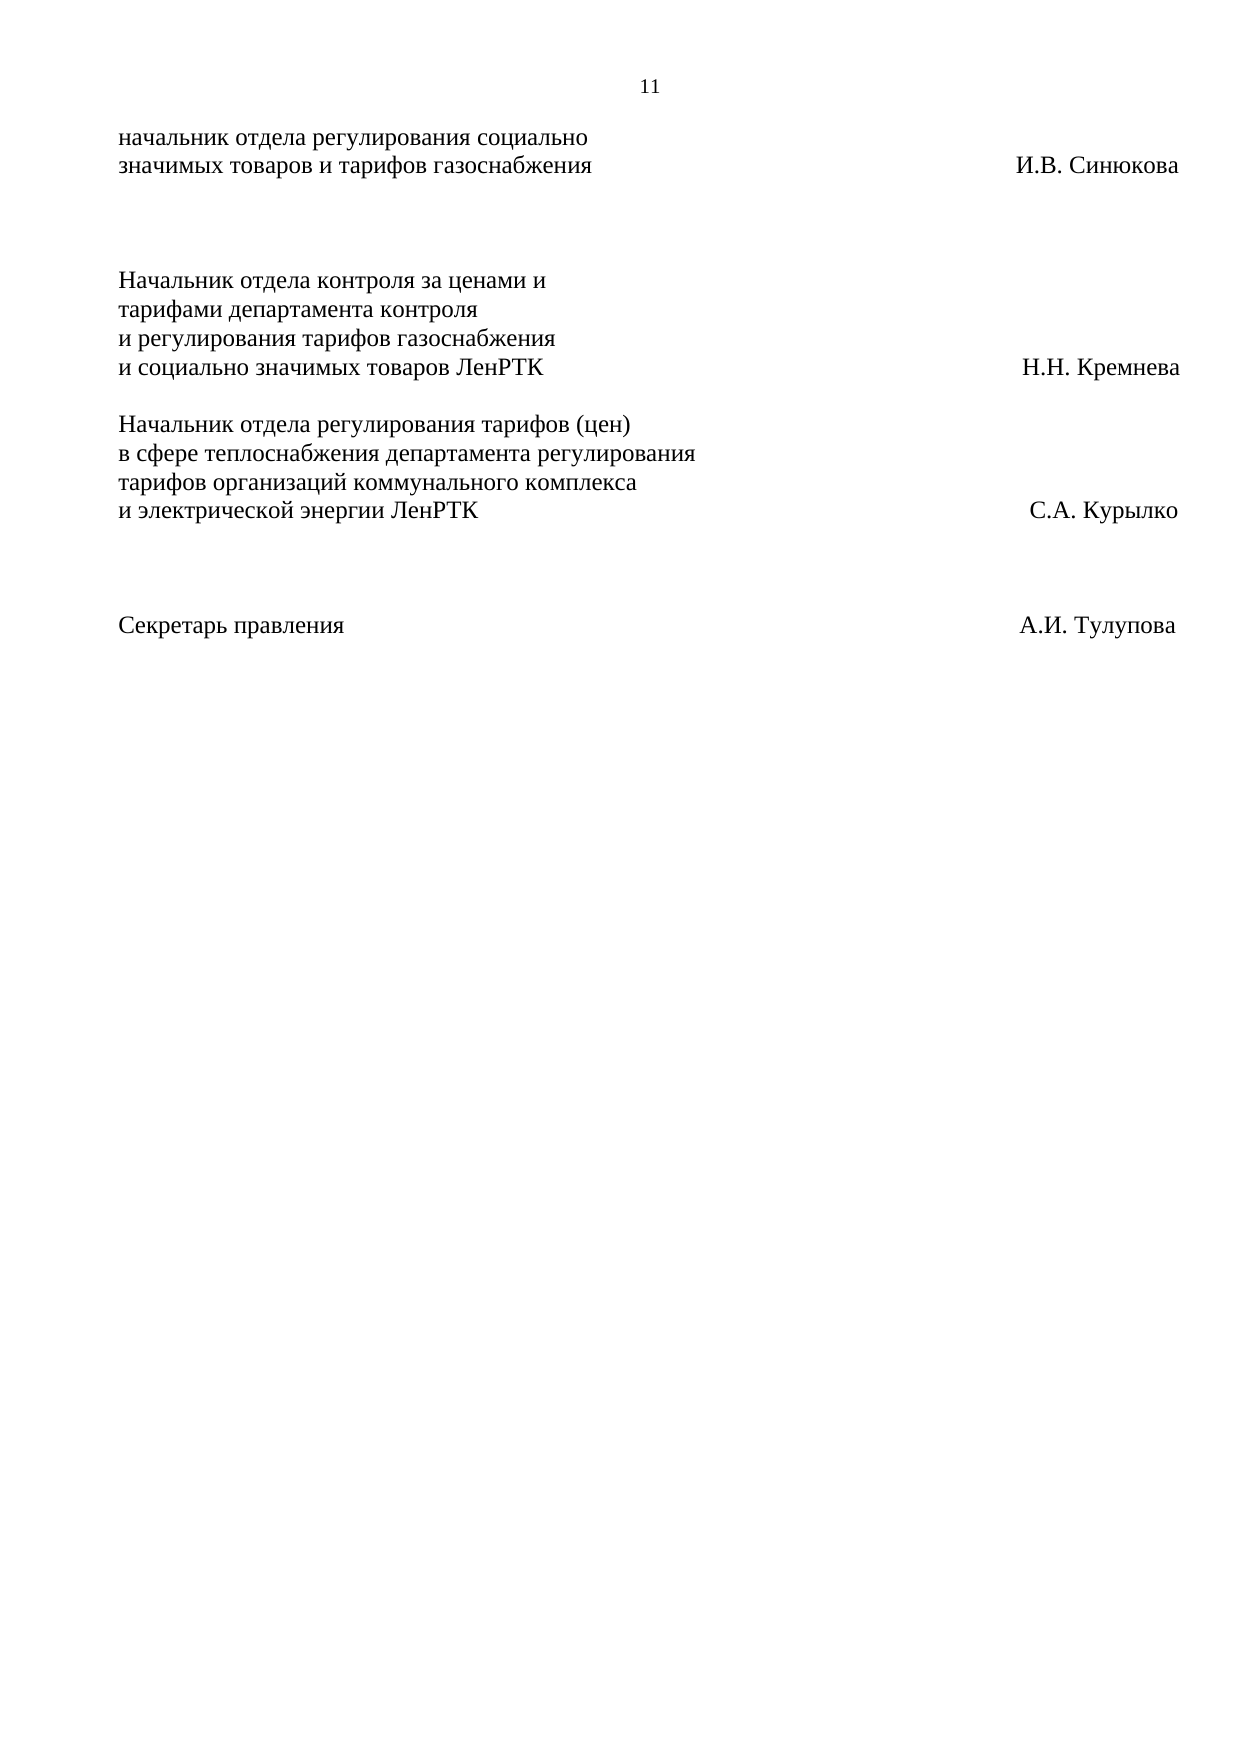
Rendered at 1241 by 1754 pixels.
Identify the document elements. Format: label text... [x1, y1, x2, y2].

text Секретарь правления А.И. Тулупова [118, 611, 1181, 639]
text Начальник отдела контроля за ценами и [118, 266, 1181, 294]
text в сфере теплоснабжения департамента регулирования [118, 438, 1181, 467]
text тарифов организаций коммунального комплекса [118, 467, 1181, 496]
text тарифами департамента контроля [118, 294, 1181, 323]
text значимых товаров и тарифов газоснабжения И.В. Синюкова [118, 151, 1181, 179]
text и регулирования тарифов газоснабжения [118, 323, 1181, 352]
text начальник отдела регулирования социально [118, 122, 1181, 151]
text Начальник отдела регулирования тарифов (цен) [118, 409, 1181, 438]
text и социально значимых товаров ЛенРТК Н.Н. Кремнева [118, 352, 1181, 381]
text и электрической энергии ЛенРТК С.А. Курылко [118, 496, 1181, 524]
